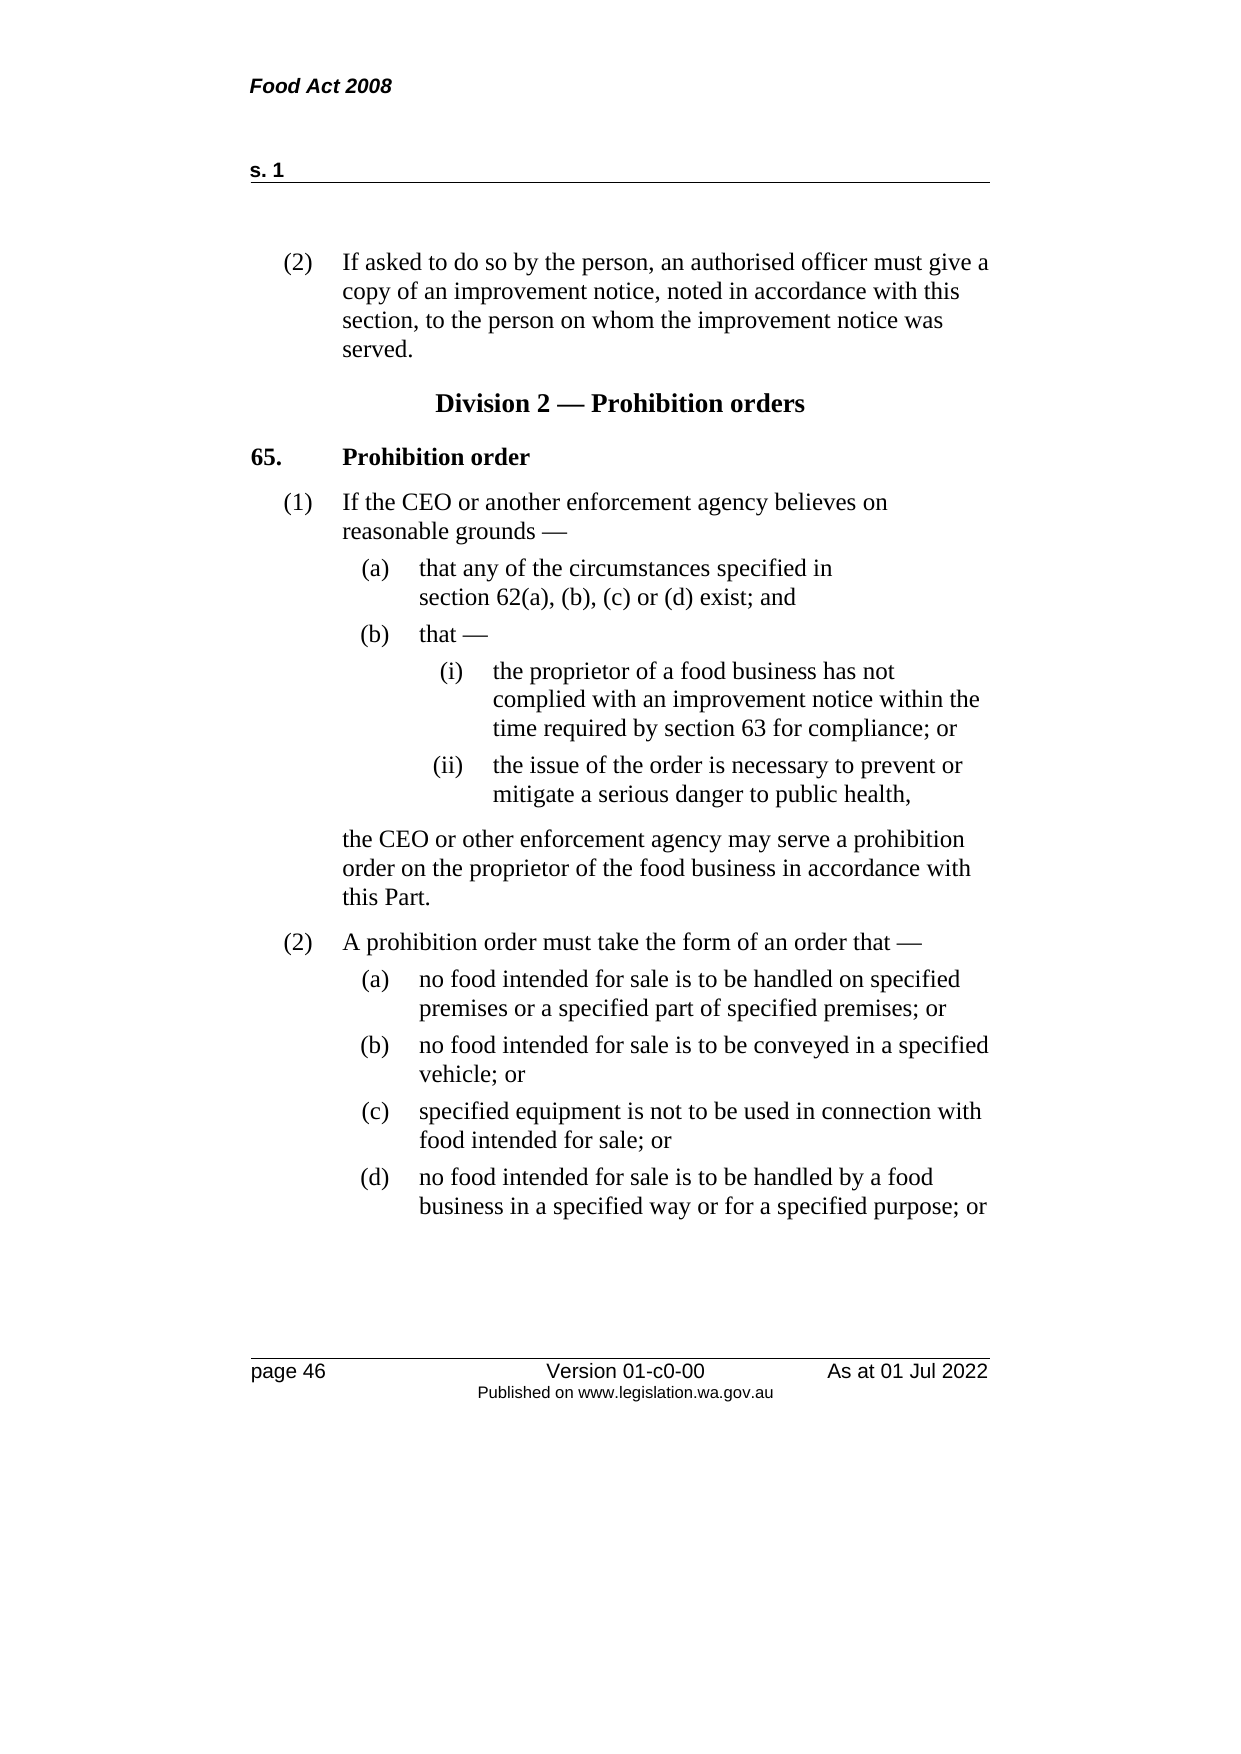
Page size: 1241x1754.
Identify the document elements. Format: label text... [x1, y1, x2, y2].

text (b) that — [251, 619, 990, 647]
text (ii) the issue of the order is necessary to prevent or mitigate a serious danger to public health, [251, 750, 990, 808]
text (a) that any of the circumstances specified in section 62(a), (b), (c) or (d) exist; and [251, 553, 990, 610]
text (2) If asked to do so by the person, an authorised officer must give a copy of an improvement notice, noted in accordance with this section, to the person on whom the improvement notice was served. [251, 247, 990, 362]
text the CEO or other enforcement agency may serve a prohibition order on the proprietor of the food business in accordance with this Part. [251, 824, 990, 911]
text (c) specified equipment is not to be used in connection with food intended for sale; or [251, 1096, 990, 1154]
text (b) no food intended for sale is to be conveyed in a specified vehicle; or [251, 1030, 990, 1088]
text (1) If the CEO or another enforcement agency believes on reasonable grounds — [251, 487, 990, 544]
subtitle Division 2 — Prohibition orders [251, 387, 990, 419]
text (d) no food intended for sale is to be handled by a food business in a specified way or for a specified purpose; or [251, 1162, 990, 1219]
text (i) the proprietor of a food business has not complied with an improvement notice within the time required by section 63 for compliance; or [251, 656, 990, 742]
text (2) A prohibition order must take the form of an order that — [251, 927, 990, 956]
text (a) no food intended for sale is to be handled on specified premises or a specified part of specified premises; or [251, 964, 990, 1022]
subtitle 65. Prohibition order [251, 442, 990, 470]
